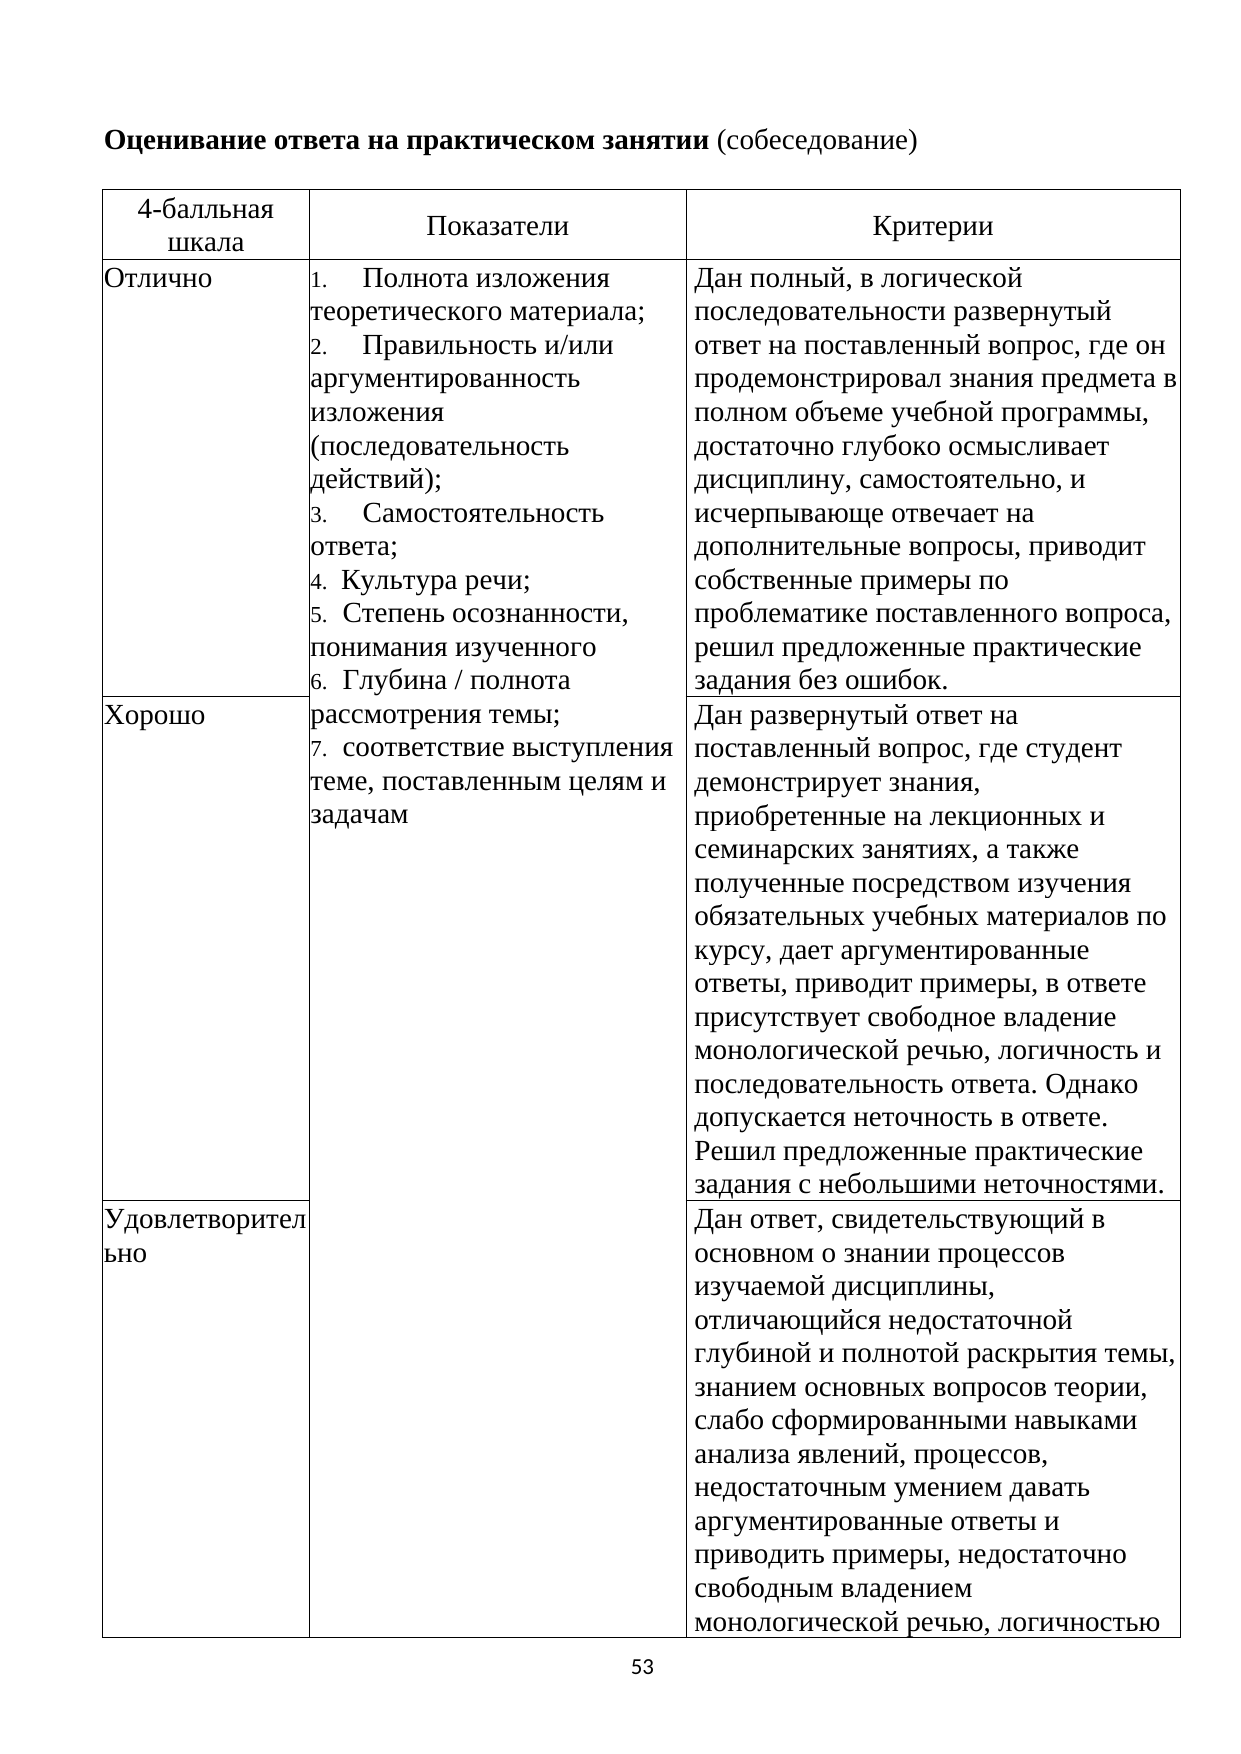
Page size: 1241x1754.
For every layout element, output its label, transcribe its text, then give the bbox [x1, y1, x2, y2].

table_header Критерии [687, 190, 1180, 259]
table_cell Хорошо [103, 697, 309, 1200]
table_header Показатели [310, 190, 686, 259]
table_header 4-балльная шкала [103, 190, 309, 259]
table_cell Отлично [103, 260, 309, 696]
table_cell Дан развернутый ответ на поставленный вопрос, где студент демонстрирует знания, приобретенные на лекционных и семинарских занятиях, а также полученные посредством изучения обязательных учебных материалов по курсу, дает аргументированные ответы, приводит примеры, в ответе присутствует свободное владение монологической речью, логичность и последовательность ответа. Однако допускается неточность в ответе. Решил предложенные практические задания с небольшими неточностями. [687, 697, 1180, 1200]
table_cell Удовлетворительно [103, 1201, 309, 1637]
text Оценивание ответа на практическом занятии (собеседование) [103, 122, 1181, 156]
table_cell Дан полный, в логической последовательности развернутый ответ на поставленный вопрос, где он продемонстрировал знания предмета в полном объеме учебной программы, достаточно глубоко осмысливает дисциплину, самостоятельно, и исчерпывающе отвечает на дополнительные вопросы, приводит собственные примеры по проблематике поставленного вопроса, решил предложенные практические задания без ошибок. [687, 260, 1180, 696]
table_cell Полнота изложения теоретического материала; Правильность и/или аргументированность изложения (последовательность действий); Самостоятельность ответа; Культура речи; Степень осознанности, понимания изученного Глубина / полнота рассмотрения темы; соответствие выступления теме, поставленным целям и задачам [310, 260, 686, 1637]
